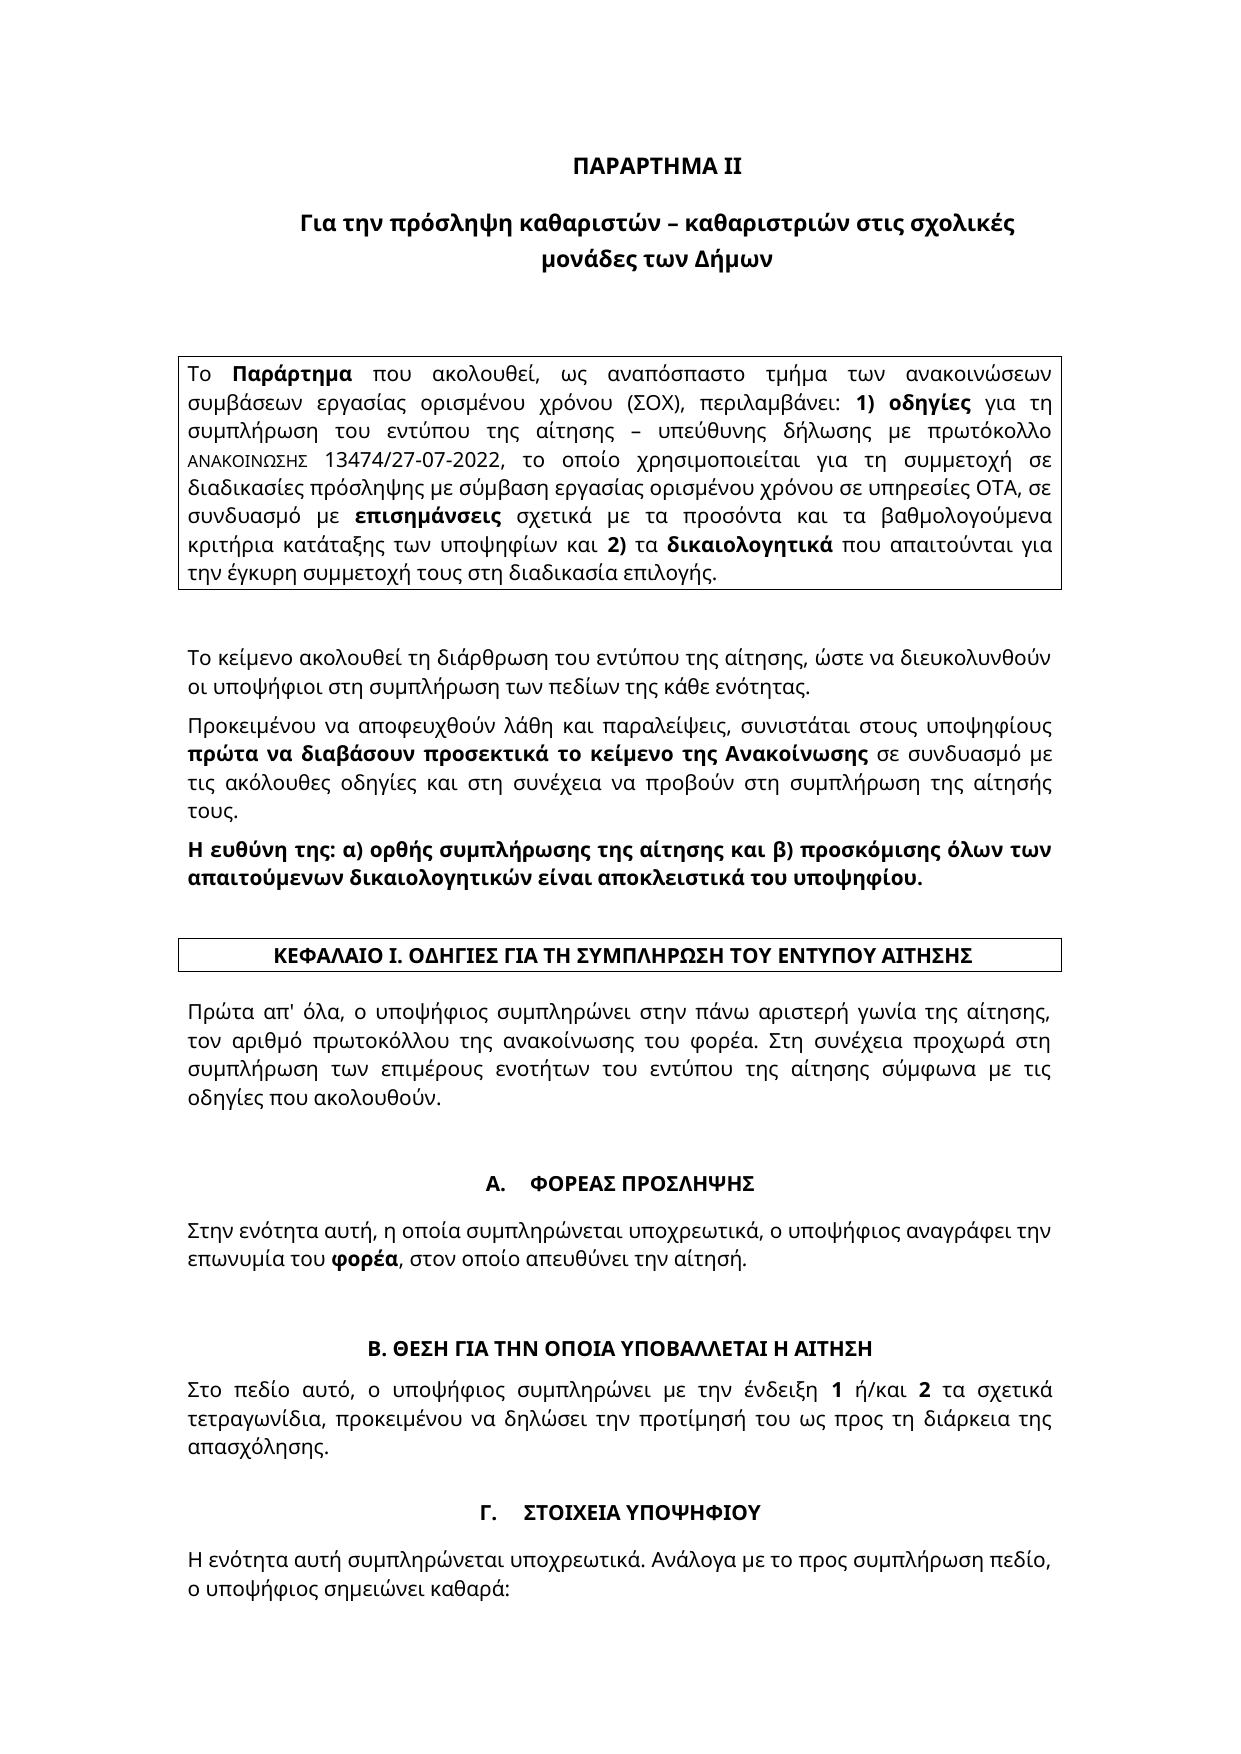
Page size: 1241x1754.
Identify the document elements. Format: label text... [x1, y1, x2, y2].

text Γ. ΣΤΟΙΧΕΙΑ ΥΠΟΨΗΦΙΟΥ [187, 1498, 1053, 1527]
text Β. ΘΕΣΗ ΓΙΑ ΤΗΝ ΟΠΟΙΑ ΥΠΟΒΑΛΛΕΤΑΙ Η ΑΙΤΗΣΗ [187, 1334, 1053, 1363]
text Προκειμένου να αποφευχθούν λάθη και παραλείψεις, συνιστάται στους υποψηφίους πρώτα να διαβάσουν προσεκτικά το κείμενο της Ανακοίνωσης σε συνδυασμό με τις ακόλουθες οδηγίες και στη συνέχεια να προβούν στη συμπλήρωση της αίτησής τους. [187, 711, 1053, 824]
text Α. ΦΟΡΕΑΣ ΠΡΟΣΛΗΨΗΣ [187, 1169, 1053, 1197]
text Το κείμενο ακολουθεί τη διάρθρωση του εντύπου της αίτησης, ώστε να διευκολυνθούν οι υποψήφιοι στη συμπλήρωση των πεδίων της κάθε ενότητας. [187, 643, 1053, 700]
text Το Παράρτημα που ακολουθεί, ως αναπόσπαστο τμήμα των ανακοινώσεων συμβάσεων εργασίας ορισμένου χρόνου (ΣΟΧ), περιλαμβάνει: 1) οδηγίες για τη συμπλήρωση του εντύπου της αίτησης – υπεύθυνης δήλωσης με πρωτόκολλο ανακοινωσησ 13474/27-07-2022, το οποίο χρησιμοποιείται για τη συμμετοχή σε διαδικασίες πρόσληψης με σύμβαση εργασίας ορισμένου χρόνου σε υπηρεσίες ΟΤΑ, σε συνδυασμό με επισημάνσεις σχετικά με τα προσόντα και τα βαθμολογούμενα κριτήρια κατάταξης των υποψηφίων και 2) τα δικαιολογητικά που απαιτούνται για την έγκυρη συμμετοχή τους στη διαδικασία επιλογής. [179, 357, 1061, 589]
text Στο πεδίο αυτό, ο υποψήφιος συμπληρώνει με την ένδειξη 1 ή/και 2 τα σχετικά τετραγωνίδια, προκειμένου να δηλώσει την προτίμησή του ως προς τη διάρκεια της απασχόλησης. [187, 1375, 1053, 1461]
text Πρώτα απ' όλα, ο υποψήφιος συμπληρώνει στην πάνω αριστερή γωνία της αίτησης, τον αριθμό πρωτοκόλλου της ανακοίνωσης του φορέα. Στη συνέχεια προχωρά στη συμπλήρωση των επιμέρους ενοτήτων του εντύπου της αίτησης σύμφωνα με τις οδηγίες που ακολουθούν. [187, 997, 1053, 1111]
text Η ευθύνη της: α) ορθής συμπλήρωσης της αίτησης και β) προσκόμισης όλων των απαιτούμενων δικαιολογητικών είναι αποκλειστικά του υποψηφίου. [187, 835, 1053, 892]
text ΚΕΦΑΛΑΙΟ Ι. ΟΔΗΓΙΕΣ ΓΙΑ ΤΗ ΣΥΜΠΛΗΡΩΣΗ ΤΟΥ ΕΝΤΥΠΟΥ ΑΙΤΗΣΗΣ [179, 939, 1061, 971]
text Στην ενότητα αυτή, η οποία συμπληρώνεται υποχρεωτικά, ο υποψήφιος αναγράφει την επωνυμία του φορέα, στον οποίο απευθύνει την αίτησή. [187, 1216, 1053, 1273]
text Η ενότητα αυτή συμπληρώνεται υποχρεωτικά. Ανάλογα με το προς συμπλήρωση πεδίο, ο υποψήφιος σημειώνει καθαρά: [187, 1545, 1053, 1602]
text Για την πρόσληψη καθαριστών – καθαριστριών στις σχολικές μονάδες των Δήμων [261, 207, 1053, 274]
text ΠΑΡΑΡΤΗΜΑ II [261, 150, 1053, 181]
